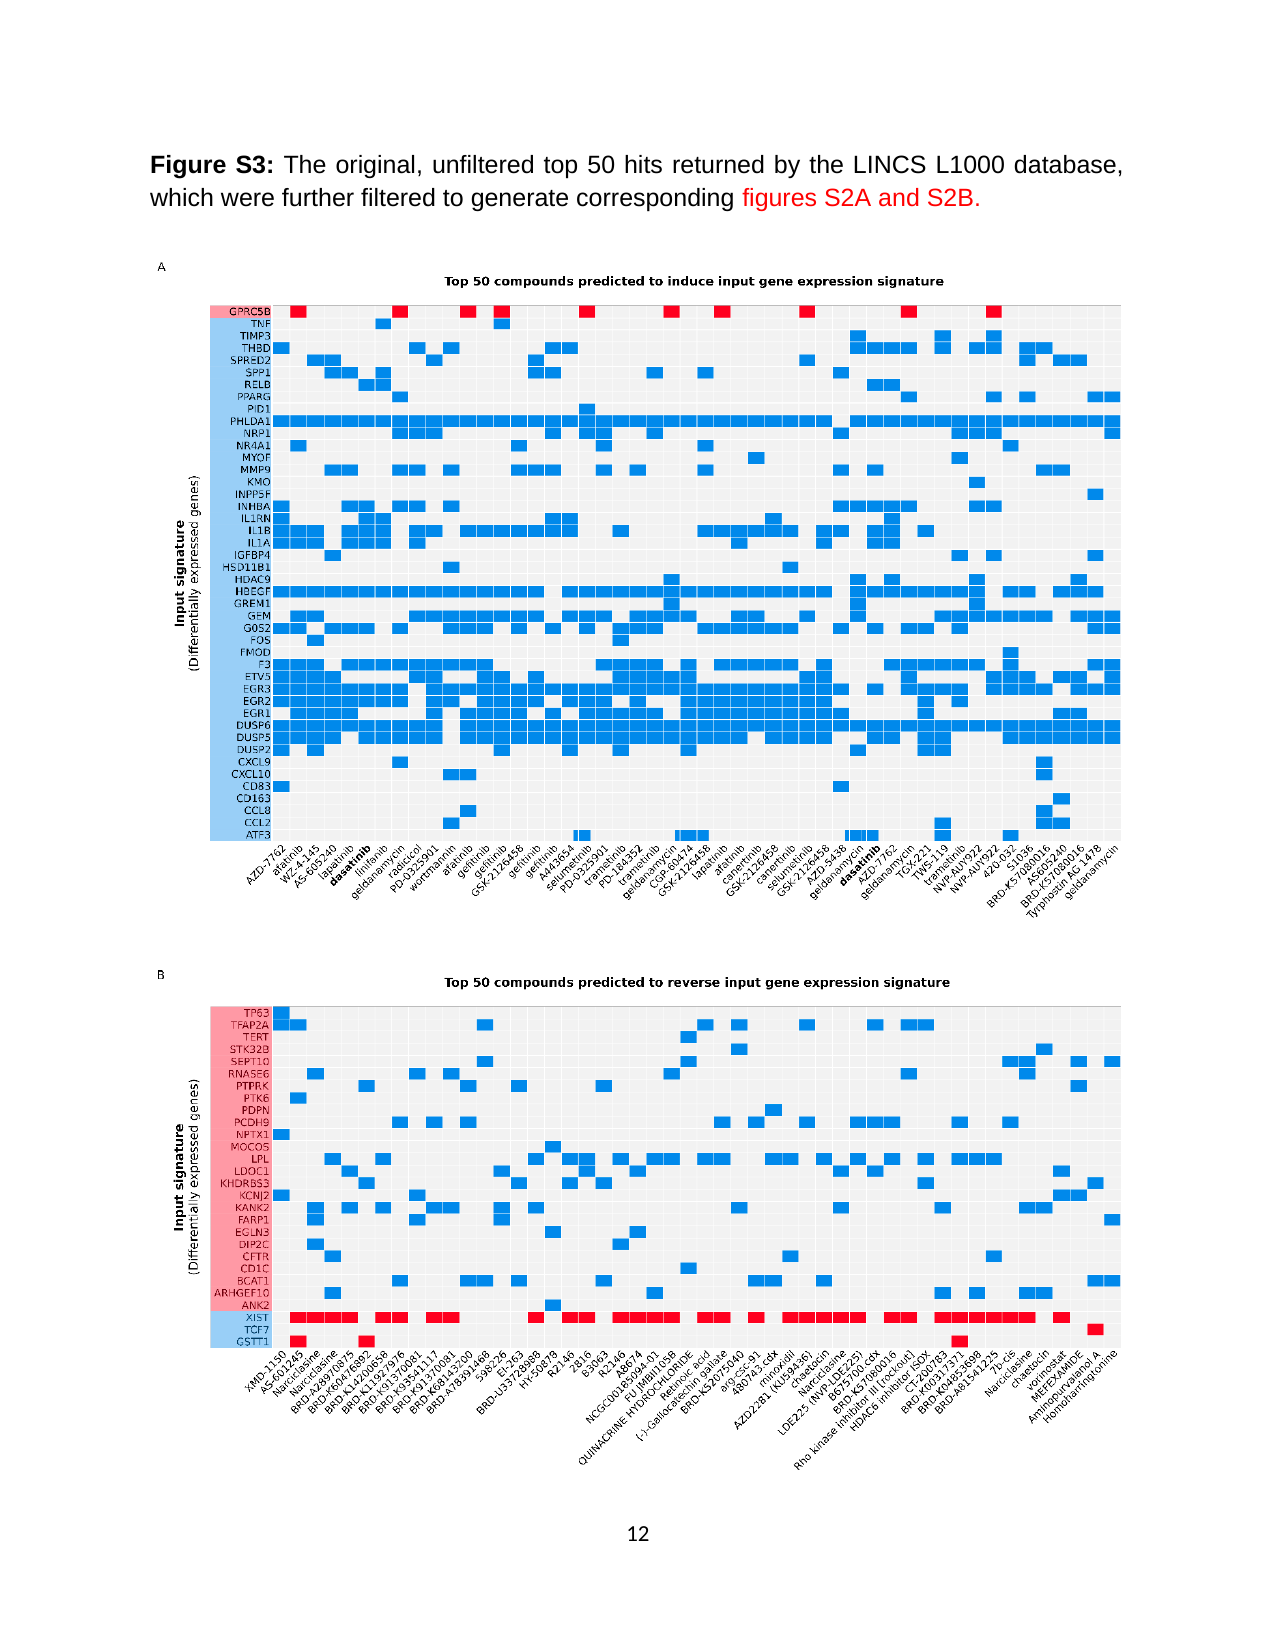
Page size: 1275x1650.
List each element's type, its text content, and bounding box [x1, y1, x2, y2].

picture [150, 232, 1125, 1482]
text Figure S3: The original, unfiltered top 50 hits returned by the LINCS L1000 database, which were further filtered to generate corresponding figures S2A and S2B. [150, 150, 1125, 212]
